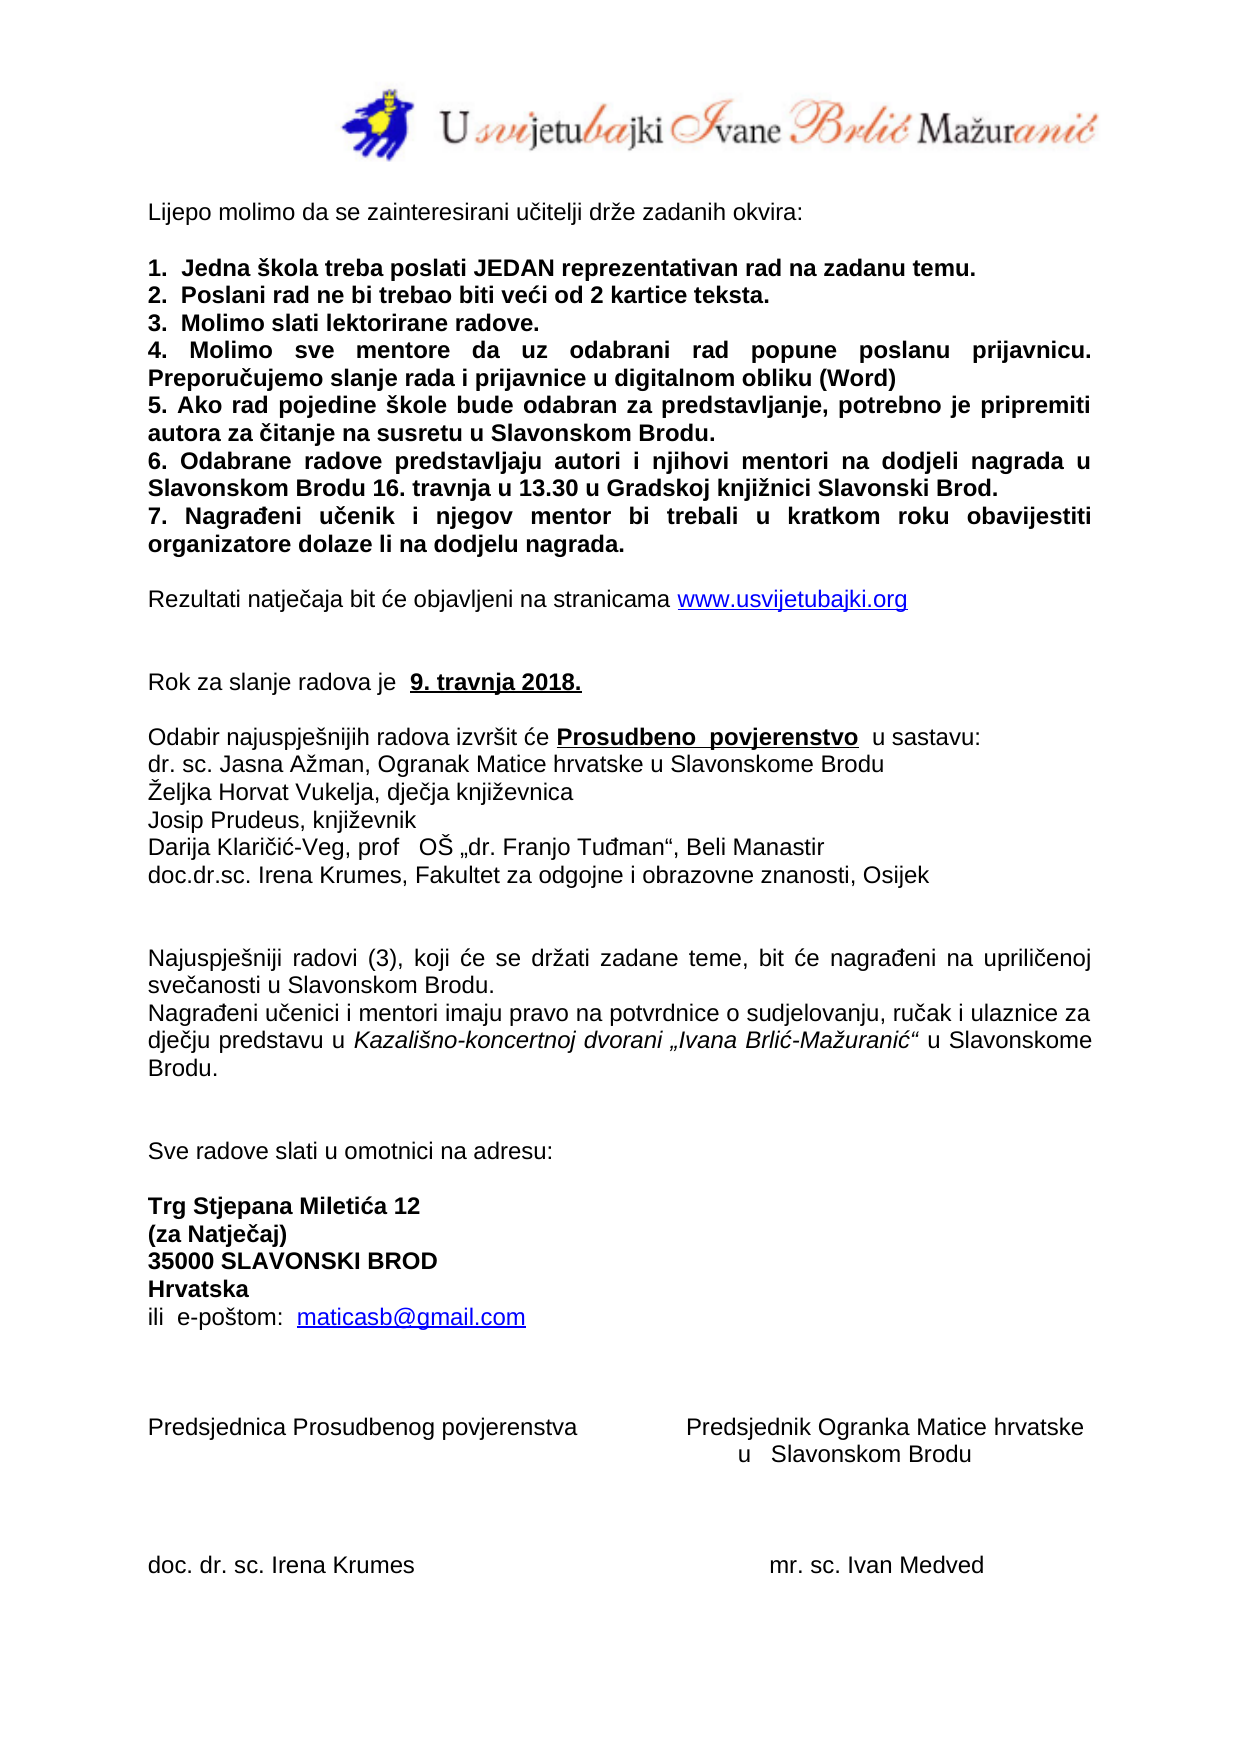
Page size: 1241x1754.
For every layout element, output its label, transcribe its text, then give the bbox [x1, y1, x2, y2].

text doc.dr.sc. Irena Krumes, Fakultet za odgojne i obrazovne znanosti, Osijek [148, 861, 1093, 888]
text Josip Prudeus, književnik [148, 806, 1093, 833]
text 35000 SLAVONSKI BROD [148, 1247, 1093, 1275]
text Rezultati natječaja bit će objavljeni na stranicama www.usvijetubajki.org [148, 585, 1093, 612]
text Hrvatska [148, 1275, 1093, 1302]
text Najuspješniji radovi (3), koji će se držati zadane teme, bit će nagrađeni na upriličenoj svečanosti u Slavonskom Brodu. [148, 943, 1093, 999]
text 6. Odabrane radove predstavljaju autori i njihovi mentori na dodjeli nagrada u Slavonskom Brodu 16. travnja u 13.30 u Gradskoj knjižnici Slavonski Brod. [148, 447, 1093, 502]
text Sve radove slati u omotnici na adresu: [148, 1137, 1093, 1164]
text 2. Poslani rad ne bi trebao biti veći od 2 kartice teksta. [148, 281, 1093, 309]
text Predsjednica Prosudbenog povjerenstva Predsjednik Ogranka Matice hrvatske u Slavonskom Brodu [148, 1413, 1093, 1468]
text Rok za slanje radova je 9. travnja 2018. [148, 667, 1093, 695]
text 7. Nagrađeni učenik i njegov mentor bi trebali u kratkom roku obavijestiti organizatore dolaze li na dodjelu nagrada. [148, 502, 1093, 557]
text 1. Jedna škola treba poslati JEDAN reprezentativan rad na zadanu temu. [148, 253, 1093, 281]
text (za Natječaj) [148, 1219, 1093, 1247]
text dr. sc. Jasna Ažman, Ogranak Matice hrvatske u Slavonskome Brodu [148, 750, 1093, 778]
text Odabir najuspješnijih radova izvršit će Prosudbeno povjerenstvo u sastavu: [148, 723, 1093, 750]
text 4. Molimo sve mentore da uz odabrani rad popune poslanu prijavnicu. Preporučujemo slanje rada i prijavnice u digitalnom obliku (Word) [148, 336, 1093, 391]
text 5. Ako rad pojedine škole bude odabran za predstavljanje, potrebno je pripremiti autora za čitanje na susretu u Slavonskom Brodu. [148, 391, 1093, 447]
text 3. Molimo slati lektorirane radove. [148, 309, 1093, 336]
text doc. dr. sc. Irena Krumes mr. sc. Ivan Medved [148, 1551, 1093, 1578]
text Nagrađeni učenici i mentori imaju pravo na potvrdnice o sudjelovanju, ručak i ulaznice za dječju predstavu u Kazališno-koncertnoj dvorani „Ivana Brlić-Mažuranić“ u Slavonskome Brodu. [148, 999, 1093, 1082]
text Lijepo molimo da se zainteresirani učitelji drže zadanih okvira: [148, 198, 1093, 226]
text Željka Horvat Vukelja, dječja književnica [148, 778, 1093, 806]
text Trg Stjepana Miletića 12 [148, 1192, 1093, 1219]
text Darija Klaričić-Veg, prof OŠ „dr. Franjo Tuđman“, Beli Manastir [148, 833, 1093, 861]
text ili e-poštom: maticasb@gmail.com [148, 1302, 1093, 1330]
